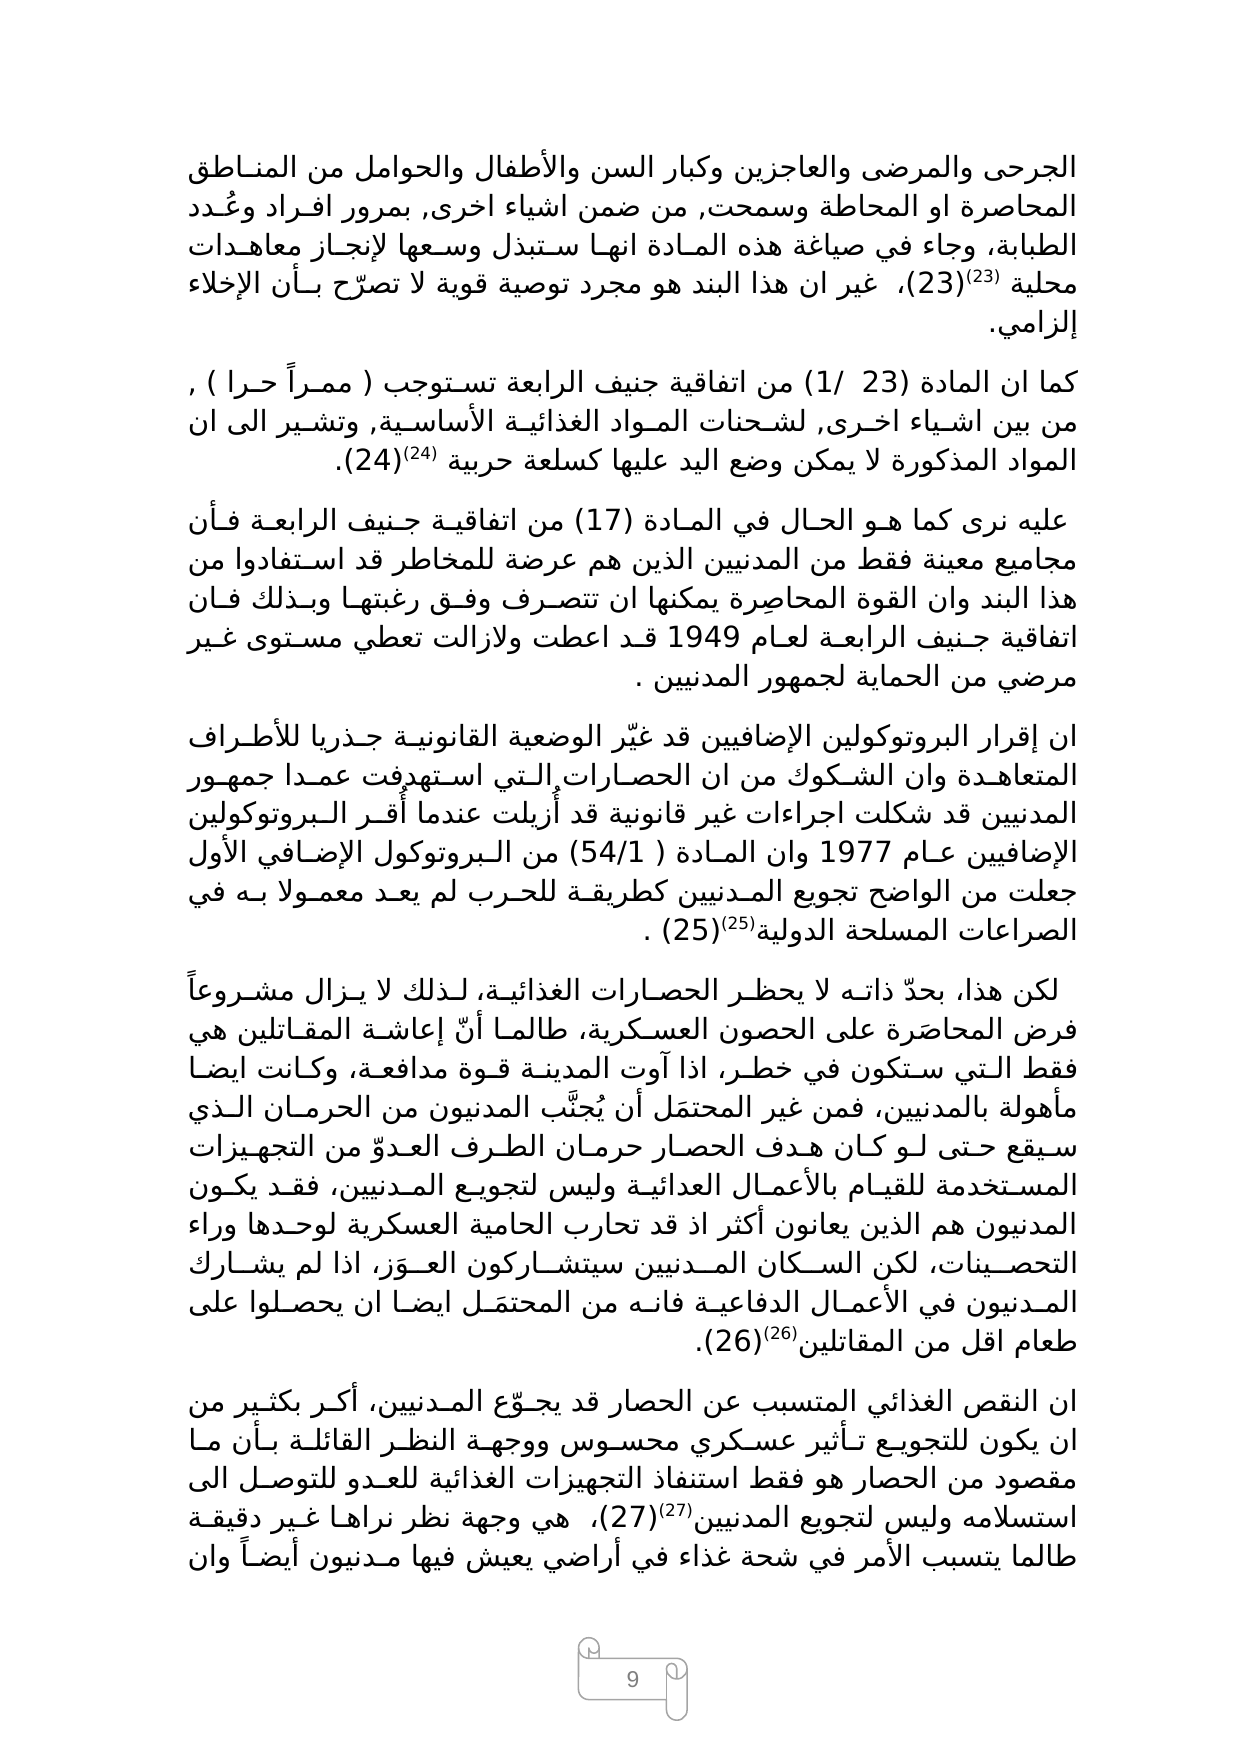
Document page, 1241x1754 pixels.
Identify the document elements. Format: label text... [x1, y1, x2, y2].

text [187, 150, 1078, 340]
text عليه نرى كما هو الحال في المادة (17) من اتفاقية جنيف الرابعة فأن مجاميع معينة فقط من المدنيين الذين هم عرضة للمخاطر قد استفادوا من هذا البند وان القوة المحاصِرة يمكنها ان تتصرف وفق رغبتها وبذلك فان اتفاقية جنيف الرابعة لعام 1949 قد اعطت ولازالت تعطي مستوى غير مرضي من الحماية لجمهور المدنيين . [187, 503, 1078, 693]
text لكن هذا، بحدّ ذاته لا يحظر الحصارات الغذائية، لذلك لا يزال مشروعاً فرض المحاصَرة على الحصون العسكرية، طالما أنّ إعاشة المقاتلين هي فقط التي ستكون في خطر، اذا آوت المدينة قوة مدافعة، وكانت ايضا مأهولة بالمدنيين، فمن غير المحتمَل أن يُجنَّب المدنيون من الحرمان الذي سيقع حتى لو كان هدف الحصار حرمان الطرف العدوّ من التجهيزات المستخدمة للقيام بالأعمال العدائية وليس لتجويع المدنيين، فقد يكون المدنيون هم الذين يعانون أكثر اذ قد تحارب الحامية العسكرية لوحدها وراء التحصينات، لكن السكان المدنيين سيتشاركون العوَز، اذا لم يشارك المدنيون في الأعمال الدفاعية فانه من المحتمَل ايضا ان يحصلوا على طعام اقل من المقاتلين(26). [187, 973, 1078, 1358]
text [187, 1384, 1078, 1574]
text ان إقرار البروتوكولين الإضافيين قد غيّر الوضعية القانونية جذريا للأطراف المتعاهدة وان الشكوك من ان الحصارات التي استهدفت عمدا جمهور المدنيين قد شكلت اجراءات غير قانونية قد أُزيلت عندما أُقر البروتوكولين الإضافيين عام 1977 وان المادة ( 54/1) من البروتوكول الإضافي الأول جعلت من الواضح تجويع المدنيين كطريقة للحرب لم يعد معمولا به في الصراعات المسلحة الدولية(25) . [187, 719, 1078, 948]
text كما ان المادة (23 /1) من اتفاقية جنيف الرابعة تستوجب ( ممراً حرا ) , من بين اشياء اخرى, لشحنات المواد الغذائية الأساسية, وتشير الى ان المواد المذكورة لا يمكن وضع اليد عليها كسلعة حربية (24). [187, 366, 1078, 477]
